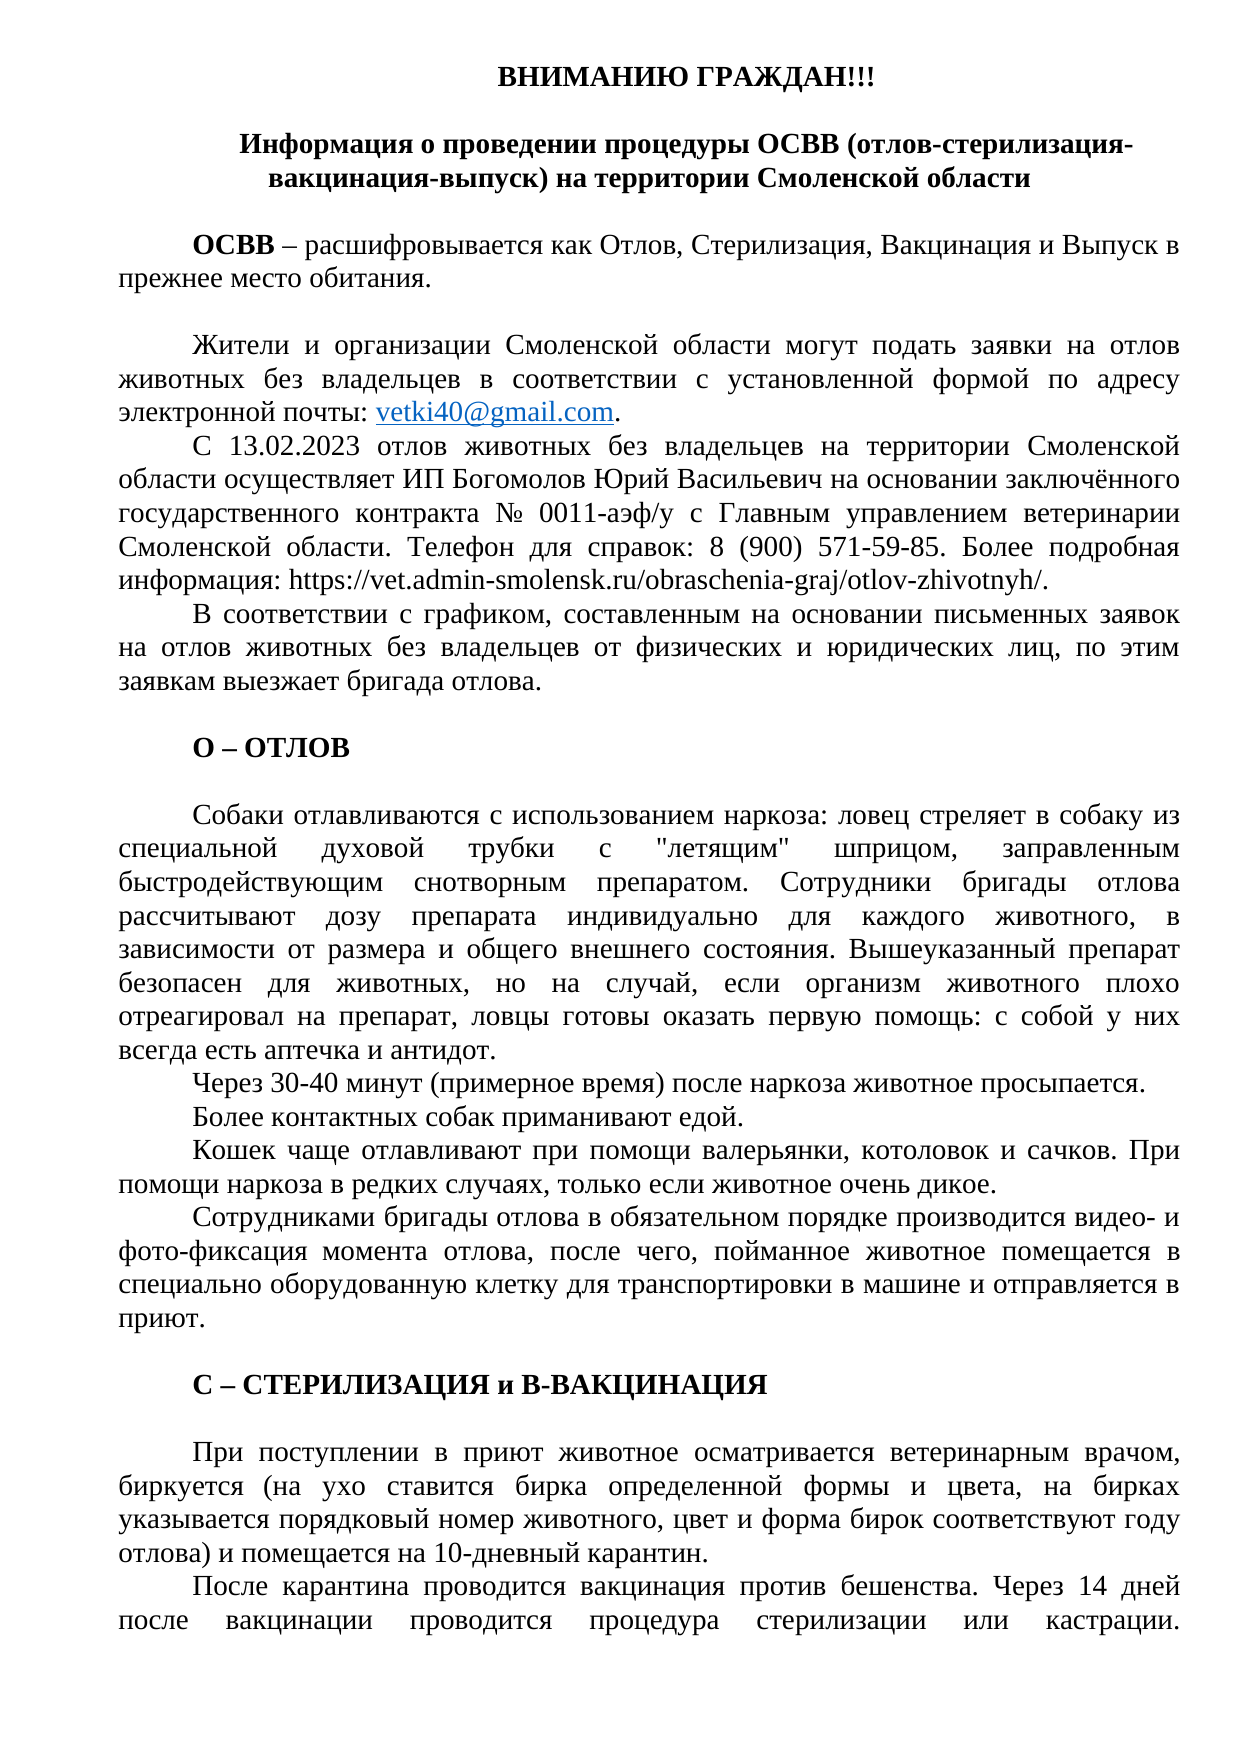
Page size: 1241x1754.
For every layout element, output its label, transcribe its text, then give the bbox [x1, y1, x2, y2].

text При поступлении в приют животное осматривается ветеринарным врачом, биркуется (на ухо ставится бирка определенной формы и цвета, на бирках указывается порядковый номер животного, цвет и форма бирок соответствуют году отлова) и помещается на 10-дневный карантин. [118, 1434, 1181, 1568]
text Через 30-40 минут (примерное время) после наркоза животное просыпается. [118, 1065, 1181, 1099]
text Кошек чаще отлавливают при помощи валерьянки, котоловок и сачков. При помощи наркоза в редких случаях, только если животное очень дикое. [118, 1132, 1181, 1199]
text Сотрудниками бригады отлова в обязательном порядке производится видео- и фото-фиксация момента отлова, после чего, пойманное животное помещается в специально оборудованную клетку для транспортировки в машине и отправляется в приют. [118, 1199, 1181, 1334]
text С – СТЕРИЛИЗАЦИЯ и В-ВАКЦИНАЦИЯ [118, 1367, 1181, 1401]
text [118, 1568, 1181, 1636]
text С 13.02.2023 отлов животных без владельцев на территории Смоленской области осуществляет ИП Богомолов Юрий Васильевич на основании заключённого государственного контракта № 0011-аэф/у с Главным управлением ветеринарии Смоленской области. Телефон для справок: 8 (900) 571-59-85. Более подробная информация: https://vet.admin-smolensk.ru/obraschenia-graj/otlov-zhivotnyh/. [118, 428, 1181, 596]
text О – ОТЛОВ [118, 730, 1181, 763]
text Более контактных собак приманивают едой. [118, 1099, 1181, 1132]
text ВНИМАНИЮ ГРАЖДАН!!! [118, 59, 1181, 93]
text Информация о проведении процедуры ОСВВ (отлов-стерилизация-вакцинация-выпуск) на территории Смоленской области [118, 126, 1181, 193]
text Жители и организации Смоленской области могут подать заявки на отлов животных без владельцев в соответствии с установленной формой по адресу электронной почты: vetki40@gmail.com. [118, 327, 1181, 428]
text ОСВВ – расшифровывается как Отлов, Стерилизация, Вакцинация и Выпуск в прежнее место обитания. [118, 227, 1181, 294]
text В соответствии с графиком, составленным на основании письменных заявок на отлов животных без владельцев от физических и юридических лиц, по этим заявкам выезжает бригада отлова. [118, 596, 1181, 696]
text Собаки отлавливаются с использованием наркоза: ловец стреляет в собаку из специальной духовой трубки с "летящим" шприцом, заправленным быстродействующим снотворным препаратом. Сотрудники бригады отлова рассчитывают дозу препарата индивидуально для каждого животного, в зависимости от размера и общего внешнего состояния. Вышеуказанный препарат безопасен для животных, но на случай, если организм животного плохо отреагировал на препарат, ловцы готовы оказать первую помощь: с собой у них всегда есть аптечка и антидот. [118, 797, 1181, 1065]
